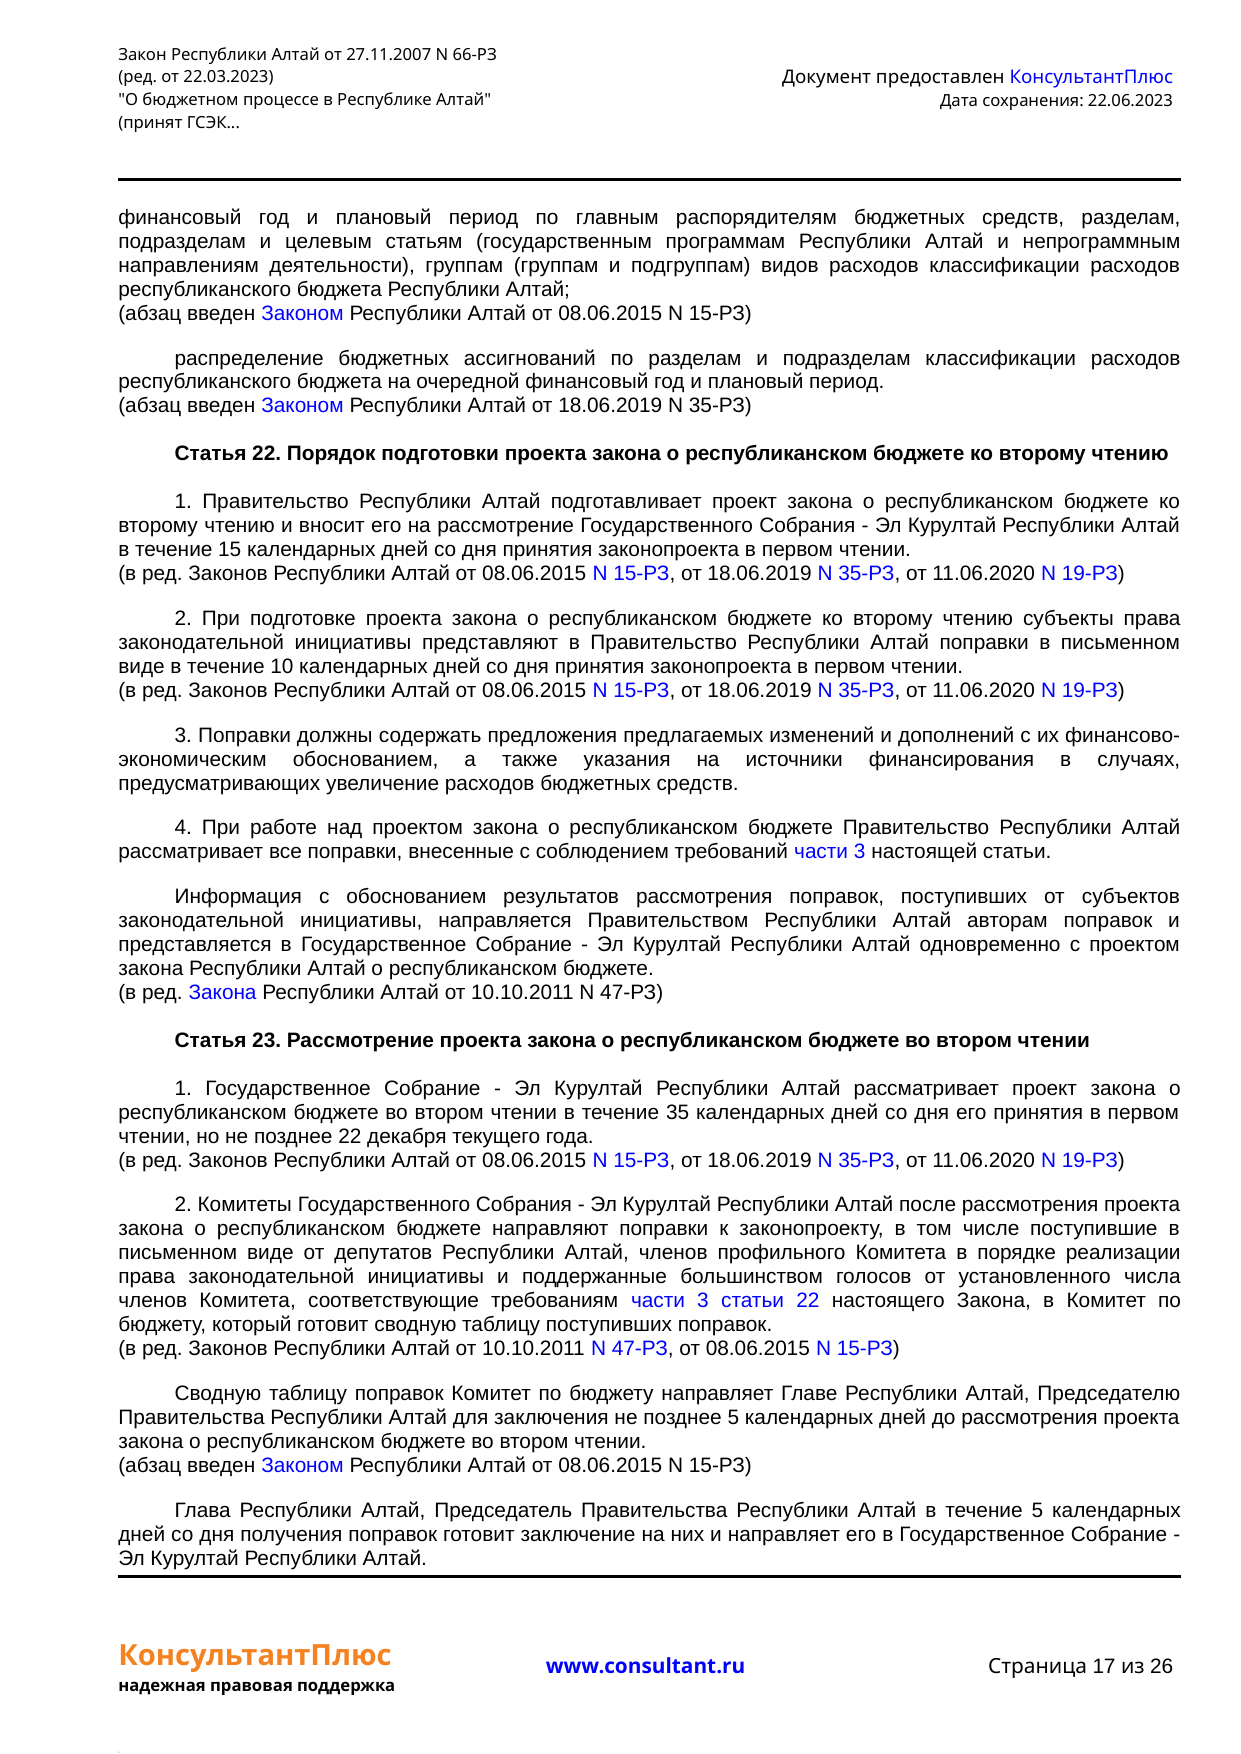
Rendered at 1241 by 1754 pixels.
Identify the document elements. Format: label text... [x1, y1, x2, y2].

text распределение бюджетных ассигнований по разделам и подразделам классификации расходов республиканского бюджета на очередной финансовый год и плановый период. [118, 345, 1181, 393]
text (в ред. Законов Республики Алтай от 10.10.2011 N 47-РЗ, от 08.06.2015 N 15-РЗ) [118, 1336, 1181, 1360]
text (абзац введен Законом Республики Алтай от 08.06.2015 N 15-РЗ) [118, 1453, 1181, 1477]
text (в ред. Законов Республики Алтай от 08.06.2015 N 15-РЗ, от 18.06.2019 N 35-РЗ, от 11.06.2020 N 19-РЗ) [118, 561, 1181, 585]
text (в ред. Закона Республики Алтай от 10.10.2011 N 47-РЗ) [118, 980, 1181, 1004]
text (в ред. Законов Республики Алтай от 08.06.2015 N 15-РЗ, от 18.06.2019 N 35-РЗ, от 11.06.2020 N 19-РЗ) [118, 1147, 1181, 1171]
text 1. Правительство Республики Алтай подготавливает проект закона о республиканском бюджете ко второму чтению и вносит его на рассмотрение Государственного Собрания - Эл Курултай Республики Алтай в течение 15 календарных дней со дня принятия законопроекта в первом чтении. [118, 489, 1181, 561]
text Глава Республики Алтай, Председатель Правительства Республики Алтай в течение 5 календарных дней со дня получения поправок готовит заключение на них и направляет его в Государственное Собрание - Эл Курултай Республики Алтай. [118, 1497, 1181, 1569]
text (в ред. Законов Республики Алтай от 08.06.2015 N 15-РЗ, от 18.06.2019 N 35-РЗ, от 11.06.2020 N 19-РЗ) [118, 678, 1181, 702]
text 4. При работе над проектом закона о республиканском бюджете Правительство Республики Алтай рассматривает все поправки, внесенные с соблюдением требований части 3 настоящей статьи. [118, 815, 1181, 863]
text (абзац введен Законом Республики Алтай от 18.06.2019 N 35-РЗ) [118, 393, 1181, 417]
text 3. Поправки должны содержать предложения предлагаемых изменений и дополнений с их финансово-экономическим обоснованием, а также указания на источники финансирования в случаях, предусматривающих увеличение расходов бюджетных средств. [118, 722, 1181, 794]
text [118, 205, 1181, 301]
title Статья 23. Рассмотрение проекта закона о республиканском бюджете во втором чтении [118, 1028, 1181, 1052]
title Статья 22. Порядок подготовки проекта закона о республиканском бюджете ко второму чтению [118, 441, 1181, 465]
text Сводную таблицу поправок Комитет по бюджету направляет Главе Республики Алтай, Председателю Правительства Республики Алтай для заключения не позднее 5 календарных дней до рассмотрения проекта закона о республиканском бюджете во втором чтении. [118, 1381, 1181, 1453]
text (абзац введен Законом Республики Алтай от 08.06.2015 N 15-РЗ) [118, 301, 1181, 324]
text 1. Государственное Собрание - Эл Курултай Республики Алтай рассматривает проект закона о республиканском бюджете во втором чтении в течение 35 календарных дней со дня его принятия в первом чтении, но не позднее 22 декабря текущего года. [118, 1076, 1181, 1147]
text 2. При подготовке проекта закона о республиканском бюджете ко второму чтению субъекты права законодательной инициативы представляют в Правительство Республики Алтай поправки в письменном виде в течение 10 календарных дней со дня принятия законопроекта в первом чтении. [118, 606, 1181, 678]
text Информация с обоснованием результатов рассмотрения поправок, поступивших от субъектов законодательной инициативы, направляется Правительством Республики Алтай авторам поправок и представляется в Государственное Собрание - Эл Курултай Республики Алтай одновременно с проектом закона Республики Алтай о республиканском бюджете. [118, 884, 1181, 980]
text 2. Комитеты Государственного Собрания - Эл Курултай Республики Алтай после рассмотрения проекта закона о республиканском бюджете направляют поправки к законопроекту, в том числе поступившие в письменном виде от депутатов Республики Алтай, членов профильного Комитета в порядке реализации права законодательной инициативы и поддержанные большинством голосов от установленного числа членов Комитета, соответствующие требованиям части 3 статьи 22 настоящего Закона, в Комитет по бюджету, который готовит сводную таблицу поступивших поправок. [118, 1192, 1181, 1336]
